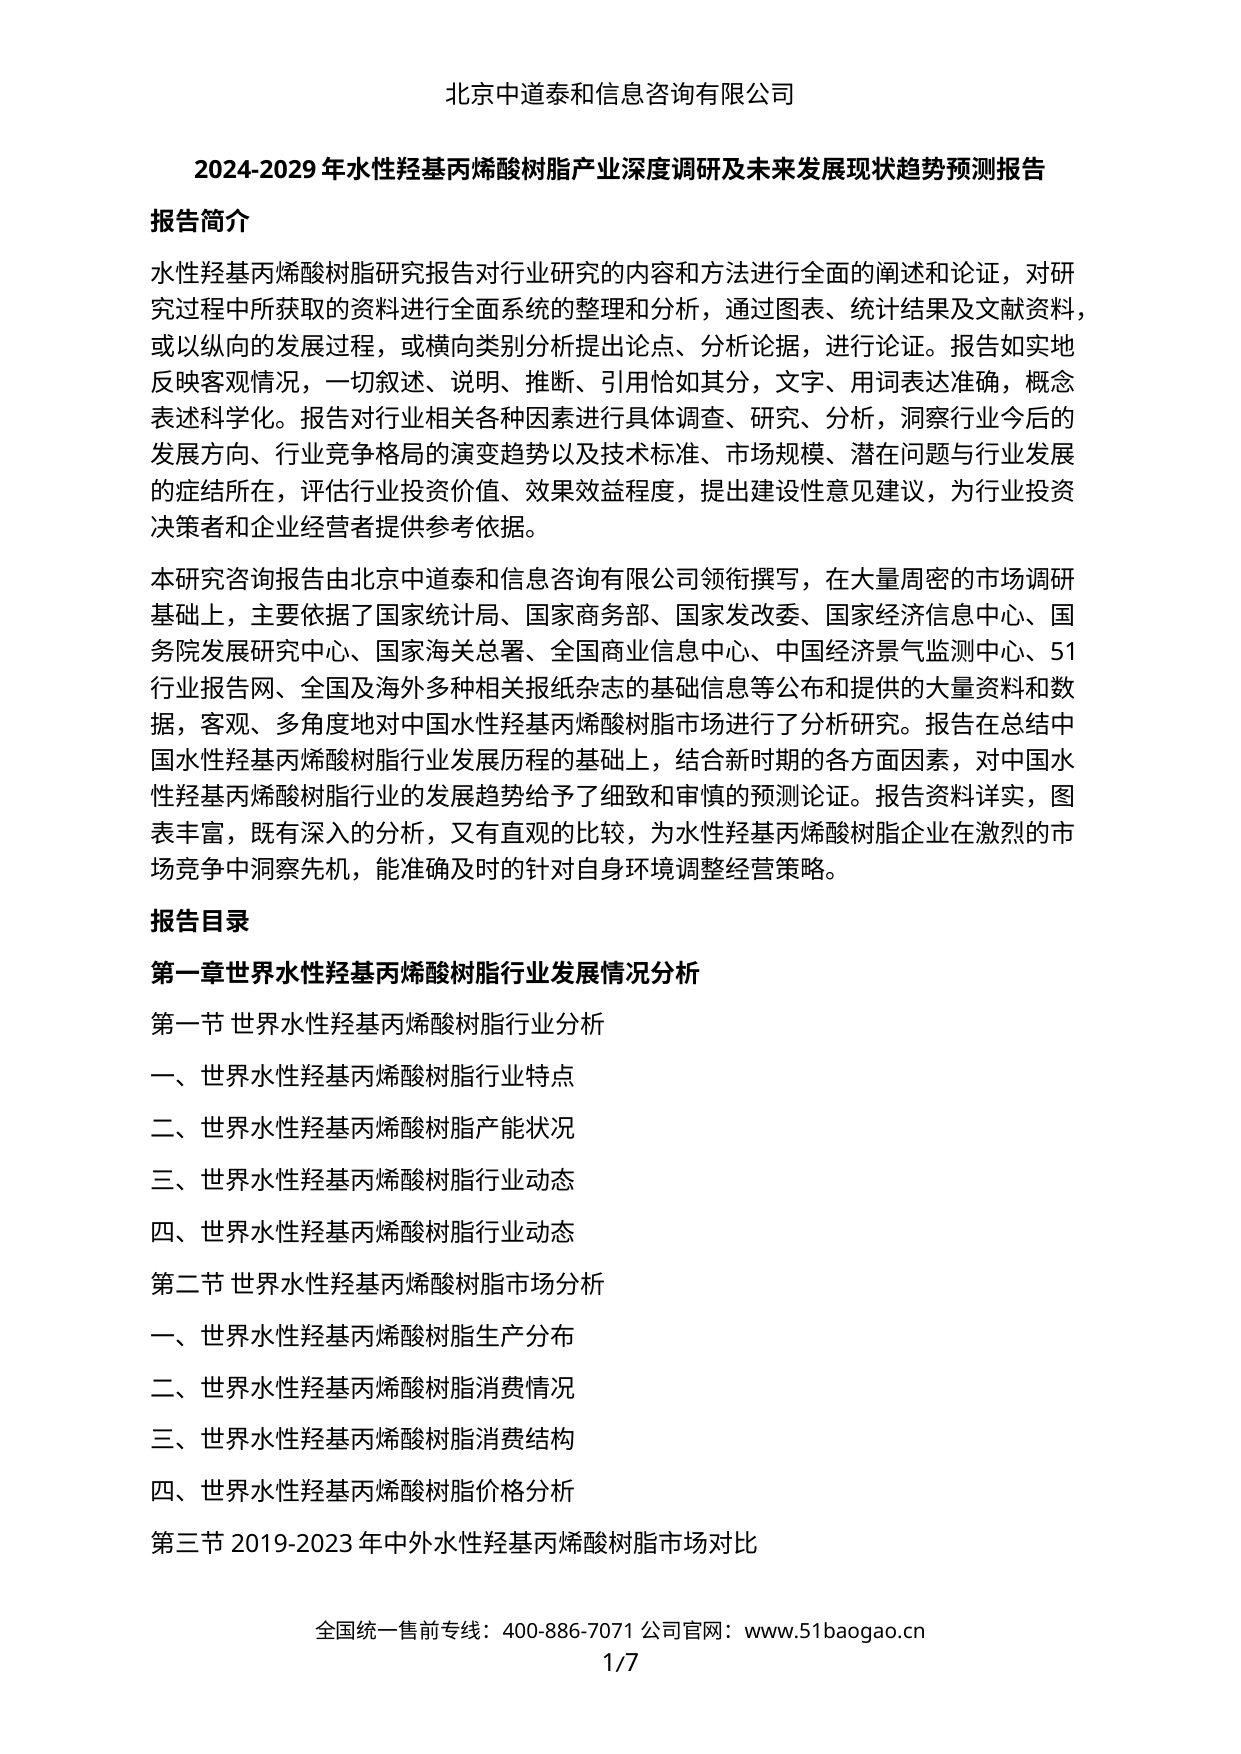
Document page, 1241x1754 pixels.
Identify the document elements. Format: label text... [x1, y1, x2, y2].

text 二、世界水性羟基丙烯酸树脂产能状况 [150, 1109, 1090, 1145]
text 二、世界水性羟基丙烯酸树脂消费情况 [150, 1368, 1090, 1404]
text 一、世界水性羟基丙烯酸树脂生产分布 [150, 1316, 1090, 1352]
text 水性羟基丙烯酸树脂研究报告对行业研究的内容和方法进行全面的阐述和论证，对研究过程中所获取的资料进行全面系统的整理和分析，通过图表、统计结果及文献资料，或以纵向的发展过程，或横向类别分析提出论点、分析论据，进行论证。报告如实地反映客观情况，一切叙述、说明、推断、引用恰如其分，文字、用词表达准确，概念表述科学化。报告对行业相关各种因素进行具体调查、研究、分析，洞察行业今后的发展方向、行业竞争格局的演变趋势以及技术标准、市场规模、潜在问题与行业发展的症结所在，评估行业投资价值、效果效益程度，提出建设性意见建议，为行业投资决策者和企业经营者提供参考依据。 [150, 254, 1090, 544]
text 第二节 世界水性羟基丙烯酸树脂市场分析 [150, 1264, 1090, 1301]
text 一、世界水性羟基丙烯酸树脂行业特点 [150, 1057, 1090, 1093]
text 四、世界水性羟基丙烯酸树脂行业动态 [150, 1212, 1090, 1249]
text 2024-2029年水性羟基丙烯酸树脂产业深度调研及未来发展现状趋势预测报告 [150, 150, 1090, 186]
text 三、世界水性羟基丙烯酸树脂行业动态 [150, 1161, 1090, 1197]
text 三、世界水性羟基丙烯酸树脂消费结构 [150, 1420, 1090, 1456]
text 第三节 2019-2023年中外水性羟基丙烯酸树脂市场对比 [150, 1524, 1090, 1560]
text 四、世界水性羟基丙烯酸树脂价格分析 [150, 1472, 1090, 1508]
text 第一节 世界水性羟基丙烯酸树脂行业分析 [150, 1005, 1090, 1041]
text 本研究咨询报告由北京中道泰和信息咨询有限公司领衔撰写，在大量周密的市场调研基础上，主要依据了国家统计局、国家商务部、国家发改委、国家经济信息中心、国务院发展研究中心、国家海关总署、全国商业信息中心、中国经济景气监测中心、51行业报告网、全国及海外多种相关报纸杂志的基础信息等公布和提供的大量资料和数据，客观、多角度地对中国水性羟基丙烯酸树脂市场进行了分析研究。报告在总结中国水性羟基丙烯酸树脂行业发展历程的基础上，结合新时期的各方面因素，对中国水性羟基丙烯酸树脂行业的发展趋势给予了细致和审慎的预测论证。报告资料详实，图表丰富，既有深入的分析，又有直观的比较，为水性羟基丙烯酸树脂企业在激烈的市场竞争中洞察先机，能准确及时的针对自身环境调整经营策略。 [150, 559, 1090, 886]
text 报告简介 [150, 202, 1090, 238]
text 第一章世界水性羟基丙烯酸树脂行业发展情况分析 [150, 953, 1090, 989]
text 报告目录 [150, 901, 1090, 937]
